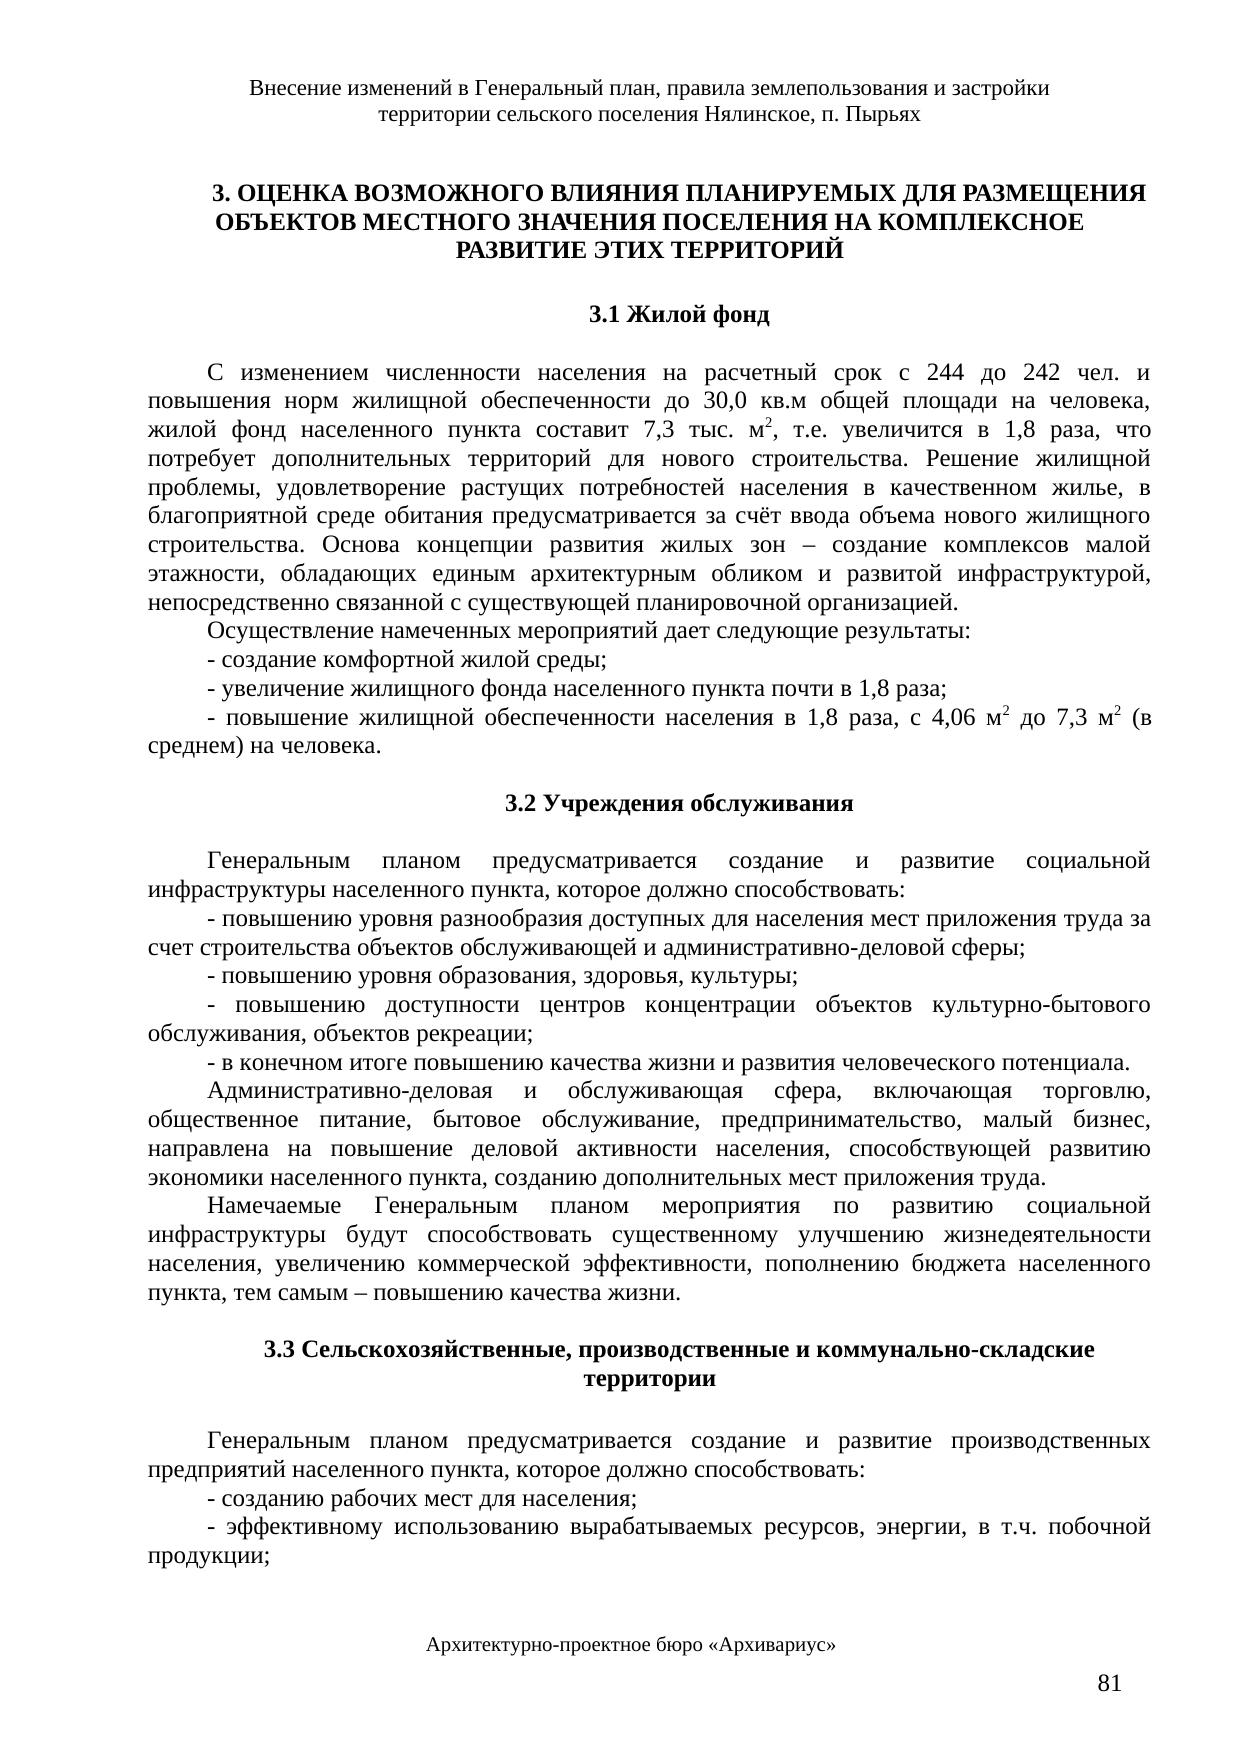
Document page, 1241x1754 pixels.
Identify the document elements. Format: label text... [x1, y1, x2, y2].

text Генеральным планом предусматривается создание и развитие социальной инфраструктуры населенного пункта, которое должно способствовать: [148, 845, 1152, 903]
text 3.2 Учреждения обслуживания [148, 788, 1152, 817]
text 3.1 Жилой фонд [148, 299, 1152, 328]
text - повышению уровня разнообразия доступных для населения мест приложения труда за счет строительства объектов обслуживающей и административно-деловой сферы; [148, 903, 1152, 960]
text - созданию рабочих мест для населения; [148, 1483, 1152, 1511]
text Генеральным планом предусматривается создание и развитие производственных предприятий населенного пункта, которое должно способствовать: [148, 1425, 1152, 1483]
text - в конечном итоге повышению качества жизни и развития человеческого потенциала. [148, 1047, 1152, 1075]
text - повышению уровня образования, здоровья, культуры; [148, 960, 1152, 989]
text Намечаемые Генеральным планом мероприятия по развитию социальной инфраструктуры будут способствовать существенному улучшению жизнедеятельности населения, увеличению коммерческой эффективности, пополнению бюджета населенного пункта, тем самым – повышению качества жизни. [148, 1190, 1152, 1305]
text - повышению доступности центров концентрации объектов культурно-бытового обслуживания, объектов рекреации; [148, 989, 1152, 1047]
text С изменением численности населения на расчетный срок с 244 до 242 чел. и повышения норм жилищной обеспеченности до 30,0 кв.м общей площади на человека, жилой фонд населенного пункта составит 7,3 тыс. м2, т.е. увеличится в 1,8 раза, что потребует дополнительных территорий для нового строительства. Решение жилищной проблемы, удовлетворение растущих потребностей населения в качественном жилье, в благоприятной среде обитания предусматривается за счёт ввода объема нового жилищного строительства. Основа концепции развития жилых зон – создание комплексов малой этажности, обладающих единым архитектурным обликом и развитой инфраструктурой, непосредственно связанной с существующей планировочной организацией. [148, 357, 1152, 615]
text - повышение жилищной обеспеченности населения в 1,8 раза, с 4,06 м2 до 7,3 м2 (в среднем) на человека. [148, 702, 1152, 759]
text - создание комфортной жилой среды; [148, 644, 1152, 673]
text - эффективному использованию вырабатываемых ресурсов, энергии, в т.ч. побочной продукции; [148, 1511, 1152, 1569]
subtitle 3. ОЦЕНКА ВОЗМОЖНОГО ВЛИЯНИЯ ПЛАНИРУЕМЫХ ДЛЯ РАЗМЕЩЕНИЯ ОБЪЕКТОВ МЕСТНОГО ЗНАЧЕНИЯ ПОСЕЛЕНИЯ НА КОМПЛЕКСНОЕ РАЗВИТИЕ ЭТИХ ТЕРРИТОРИЙ [148, 178, 1152, 264]
text - увеличение жилищного фонда населенного пункта почти в 1,8 раза; [148, 673, 1152, 702]
text Осуществление намеченных мероприятий дает следующие результаты: [148, 615, 1152, 644]
text Административно-деловая и обслуживающая сфера, включающая торговлю, общественное питание, бытовое обслуживание, предпринимательство, малый бизнес, направлена на повышение деловой активности населения, способствующей развитию экономики населенного пункта, созданию дополнительных мест приложения труда. [148, 1075, 1152, 1190]
text 3.3 Сельскохозяйственные, производственные и коммунально-складские территории [148, 1334, 1152, 1392]
